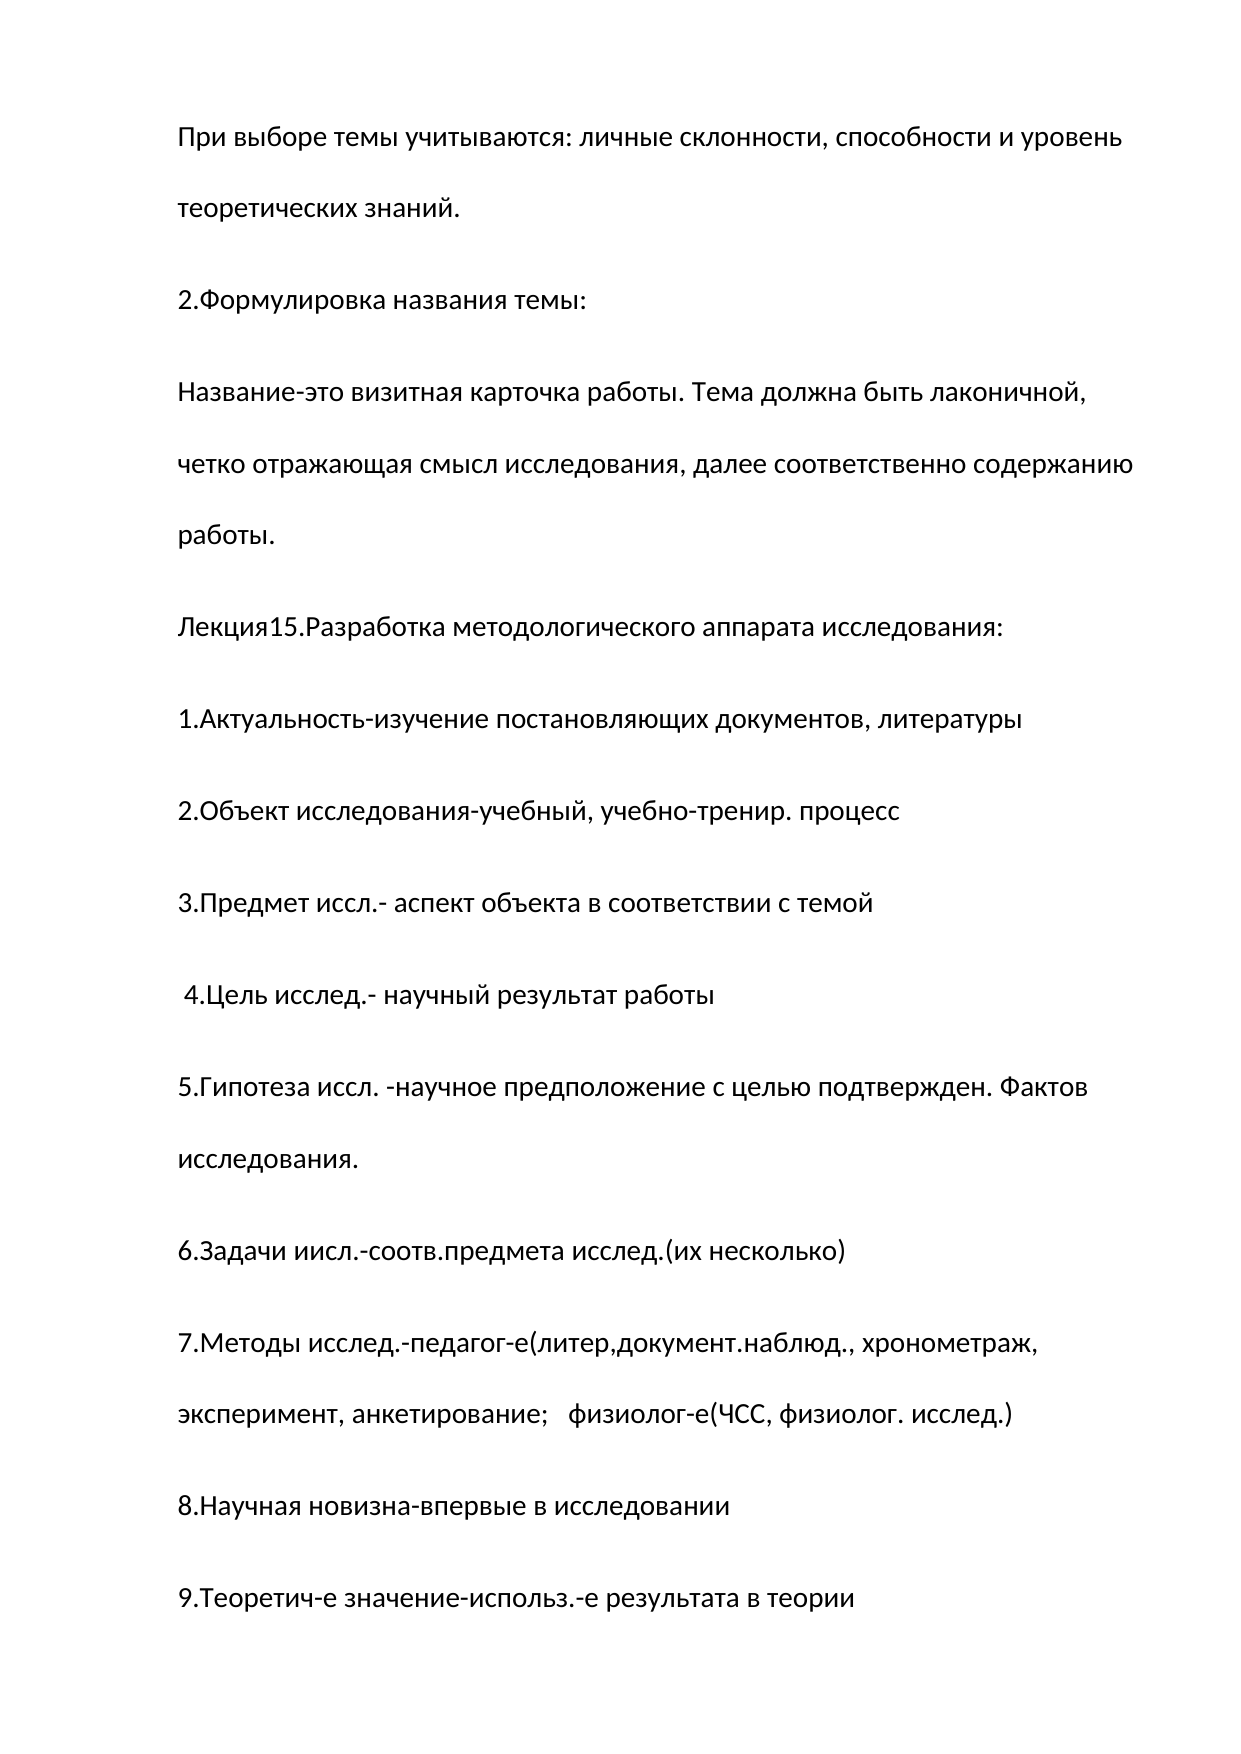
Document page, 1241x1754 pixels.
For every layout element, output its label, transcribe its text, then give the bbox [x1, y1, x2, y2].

text Название-это визитная карточка работы. Тема должна быть лаконичной, четко отражающая смысл исследования, далее соответственно содержанию работы. [177, 373, 1152, 552]
text При выборе темы учитываются: личные склонности, способности и уровень теоретических знаний. [177, 118, 1152, 225]
text 5.Гипотеза иссл. -научное предположение с целью подтвержден. Фактов исследования. [177, 1068, 1152, 1175]
text 3.Предмет иссл.- аспект объекта в соответствии с темой [177, 884, 1152, 920]
text 1.Актуальность-изучение постановляющих документов, литературы [177, 700, 1152, 736]
text 2.Объект исследования-учебный, учебно-тренир. процесс [177, 792, 1152, 828]
text 2.Формулировка названия темы: [177, 281, 1152, 317]
text 4.Цель исслед.- научный результат работы [177, 976, 1152, 1012]
text Лекция15.Разработка методологического аппарата исследования: [177, 608, 1152, 644]
text 7.Методы исслед.-педагог-е(литер,документ.наблюд., хронометраж, эксперимент, анкетирование; физиолог-е(ЧСС, физиолог. исслед.) [177, 1324, 1152, 1431]
text 9.Теоретич-е значение-использ.-е результата в теории [177, 1579, 1152, 1615]
text 6.Задачи иисл.-соотв.предмета исслед.(их несколько) [177, 1232, 1152, 1267]
text 8.Научная новизна-впервые в исследовании [177, 1487, 1152, 1523]
